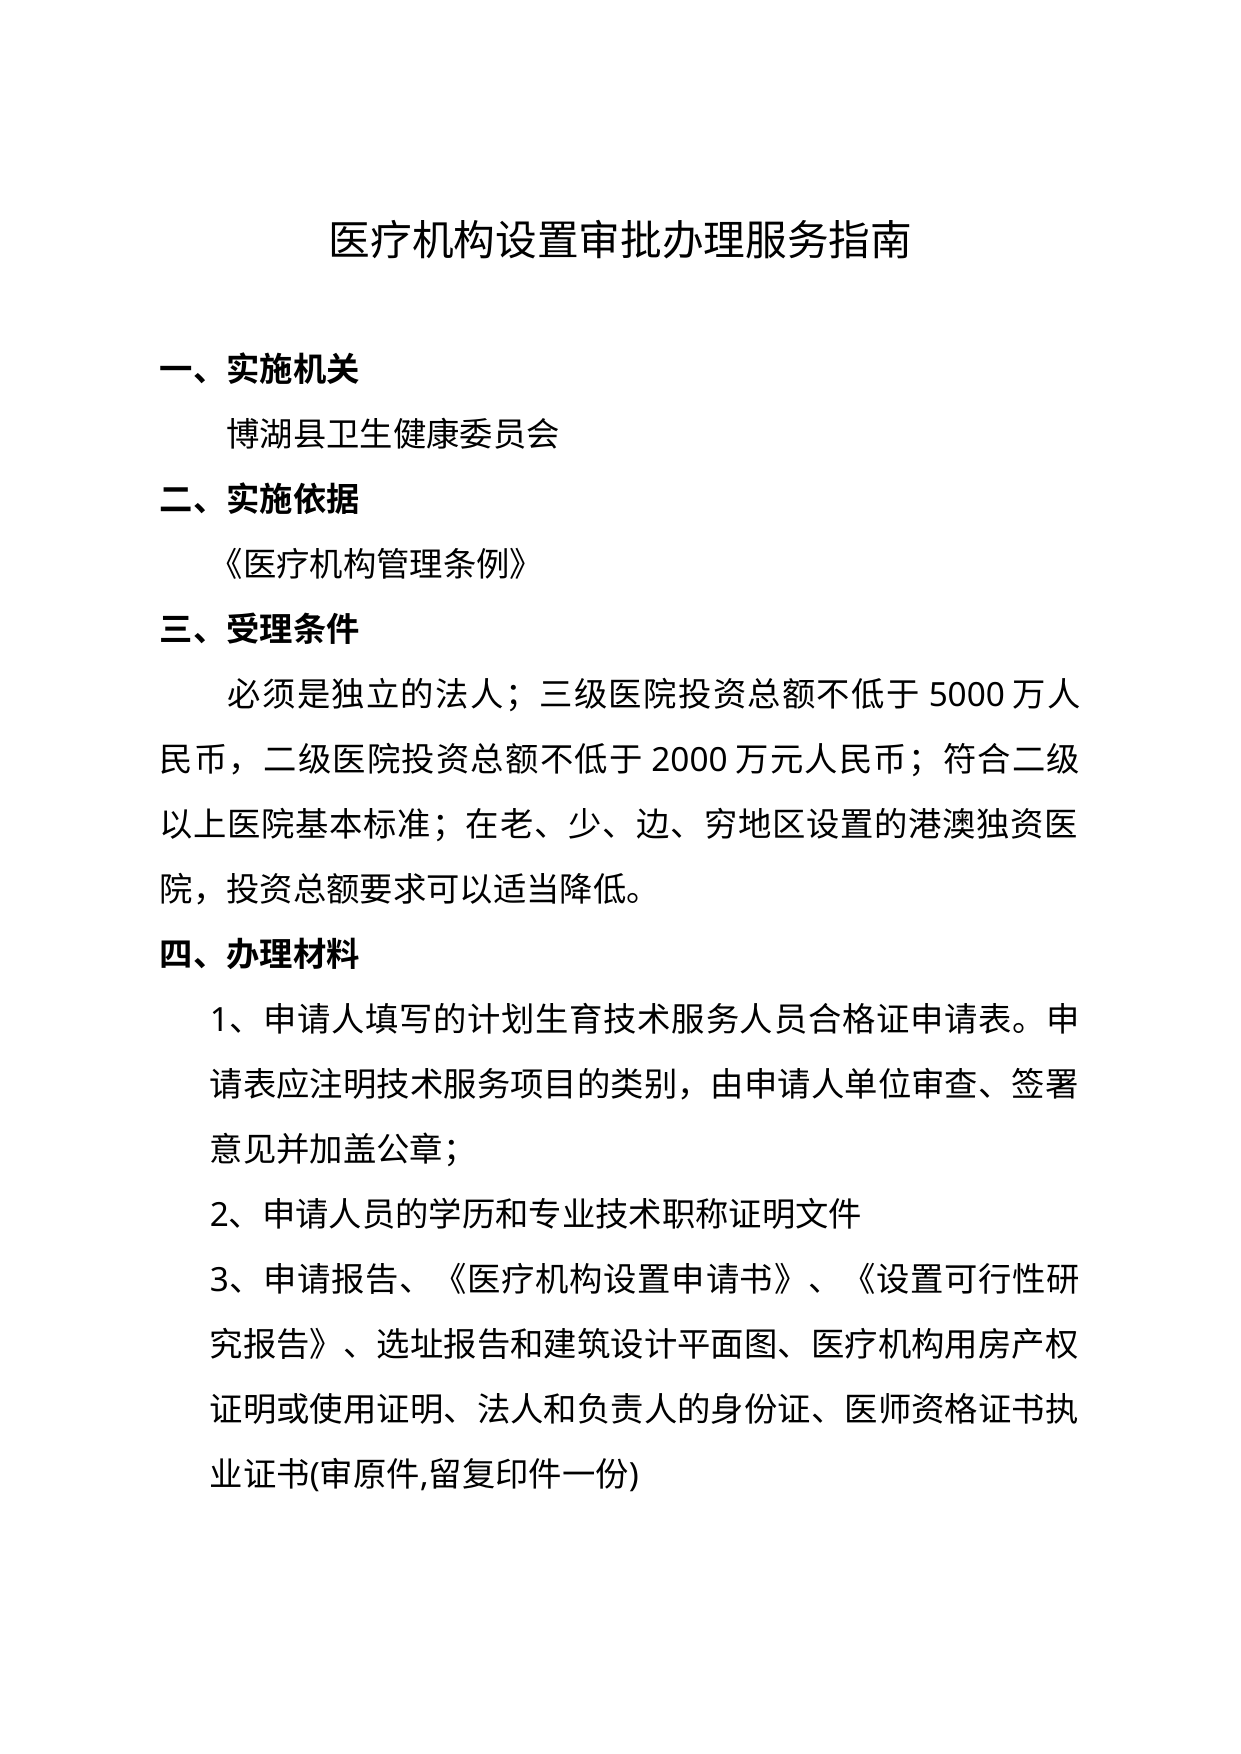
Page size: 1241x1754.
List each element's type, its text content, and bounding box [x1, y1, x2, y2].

text 《医疗机构管理条例》 [159, 530, 1081, 595]
text 博湖县卫生健康委员会 [159, 400, 1081, 465]
text 一、实施机关 [159, 335, 1081, 400]
text 四、办理材料 [159, 920, 1081, 985]
text 三、受理条件 [159, 595, 1081, 660]
list 3、申请报告、《医疗机构设置申请书》、《设置可行性研究报告》、选址报告和建筑设计平面图、医疗机构用房产权证明或使用证明、法人和负责人的身份证、医师资格证书执业证书(审原件,留复印件一份) [209, 1245, 1081, 1505]
list 2、申请人员的学历和专业技术职称证明文件 [209, 1180, 1081, 1245]
text 必须是独立的法人；三级医院投资总额不低于5000万人民币，二级医院投资总额不低于2000万元人民币；符合二级以上医院基本标准；在老、少、边、穷地区设置的港澳独资医院，投资总额要求可以适当降低。 [159, 660, 1081, 920]
text 二、实施依据 [159, 465, 1081, 530]
list 1、申请人填写的计划生育技术服务人员合格证申请表。申请表应注明技术服务项目的类别，由申请人单位审查、签署意见并加盖公章； [209, 985, 1081, 1180]
text 医疗机构设置审批办理服务指南 [159, 205, 1081, 270]
